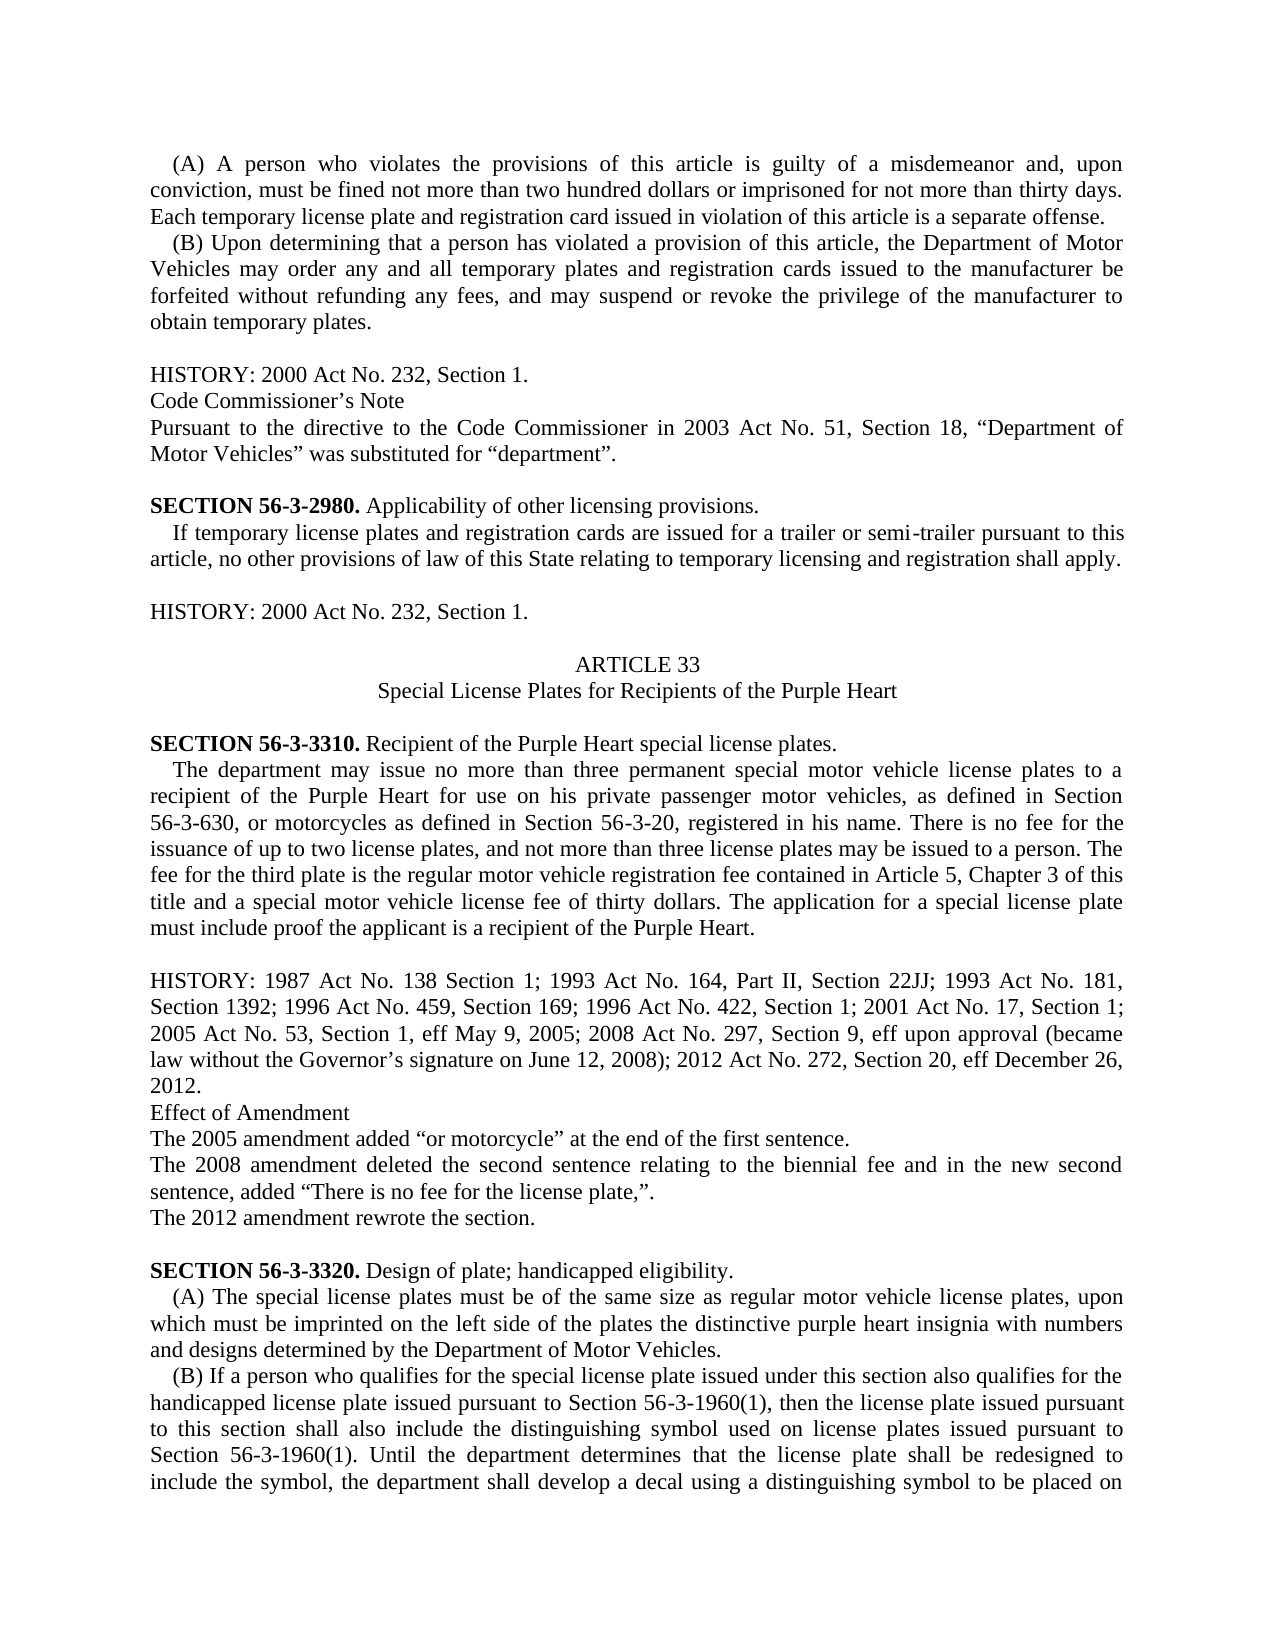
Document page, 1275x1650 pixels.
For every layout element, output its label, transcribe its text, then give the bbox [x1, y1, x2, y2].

text (A) A person who violates the provisions of this article is guilty of a misdemeanor and, upon conviction, must be fined not more than two hundred dollars or imprisoned for not more than thirty days. Each temporary license plate and registration card issued in violation of this article is a separate offense. [150, 150, 1125, 229]
text HISTORY: 2000 Act No. 232, Section 1. [150, 598, 1125, 624]
text Effect of Amendment [150, 1099, 1125, 1125]
text SECTION 56-3-3320. Design of plate; handicapped eligibility. [150, 1257, 1125, 1283]
text HISTORY: 2000 Act No. 232, Section 1. [150, 361, 1125, 387]
text (B) Upon determining that a person has violated a provision of this article, the Department of Motor Vehicles may order any and all temporary plates and registration cards issued to the manufacturer be forfeited without refunding any fees, and may suspend or revoke the privilege of the manufacturer to obtain temporary plates. [150, 229, 1125, 334]
text The 2012 amendment rewrote the section. [150, 1204, 1125, 1231]
text (A) The special license plates must be of the same size as regular motor vehicle license plates, upon which must be imprinted on the left side of the plates the distinctive purple heart insignia with numbers and designs determined by the Department of Motor Vehicles. [150, 1283, 1125, 1362]
text SECTION 56-3-3310. Recipient of the Purple Heart special license plates. [150, 730, 1125, 756]
text Pursuant to the directive to the Code Commissioner in 2003 Act No. 51, Section 18, “Department of Motor Vehicles” was substituted for “department”. [150, 413, 1125, 466]
text Special License Plates for Recipients of the Purple Heart [150, 677, 1125, 703]
text The department may issue no more than three permanent special motor vehicle license plates to a recipient of the Purple Heart for use on his private passenger motor vehicles, as defined in Section 56-3-630, or motorcycles as defined in Section 56-3-20, registered in his name. There is no fee for the issuance of up to two license plates, and not more than three license plates may be issued to a person. The fee for the third plate is the regular motor vehicle registration fee contained in Article 5, Chapter 3 of this title and a special motor vehicle license fee of thirty dollars. The application for a special license plate must include proof the applicant is a recipient of the Purple Heart. [150, 756, 1125, 941]
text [150, 1362, 1125, 1494]
text Code Commissioner’s Note [150, 387, 1125, 413]
text The 2005 amendment added “or motorcycle” at the end of the first sentence. [150, 1125, 1125, 1151]
text SECTION 56-3-2980. Applicability of other licensing provisions. [150, 493, 1125, 519]
text HISTORY: 1987 Act No. 138 Section 1; 1993 Act No. 164, Part II, Section 22JJ; 1993 Act No. 181, Section 1392; 1996 Act No. 459, Section 169; 1996 Act No. 422, Section 1; 2001 Act No. 17, Section 1; 2005 Act No. 53, Section 1, eff May 9, 2005; 2008 Act No. 297, Section 9, eff upon approval (became law without the Governor’s signature on June 12, 2008); 2012 Act No. 272, Section 20, eff December 26, 2012. [150, 967, 1125, 1099]
text If temporary license plates and registration cards are issued for a trailer or semi-trailer pursuant to this article, no other provisions of law of this State relating to temporary licensing and registration shall apply. [150, 519, 1125, 572]
text ARTICLE 33 [150, 651, 1125, 677]
text The 2008 amendment deleted the second sentence relating to the biennial fee and in the new second sentence, added “There is no fee for the license plate,”. [150, 1151, 1125, 1204]
